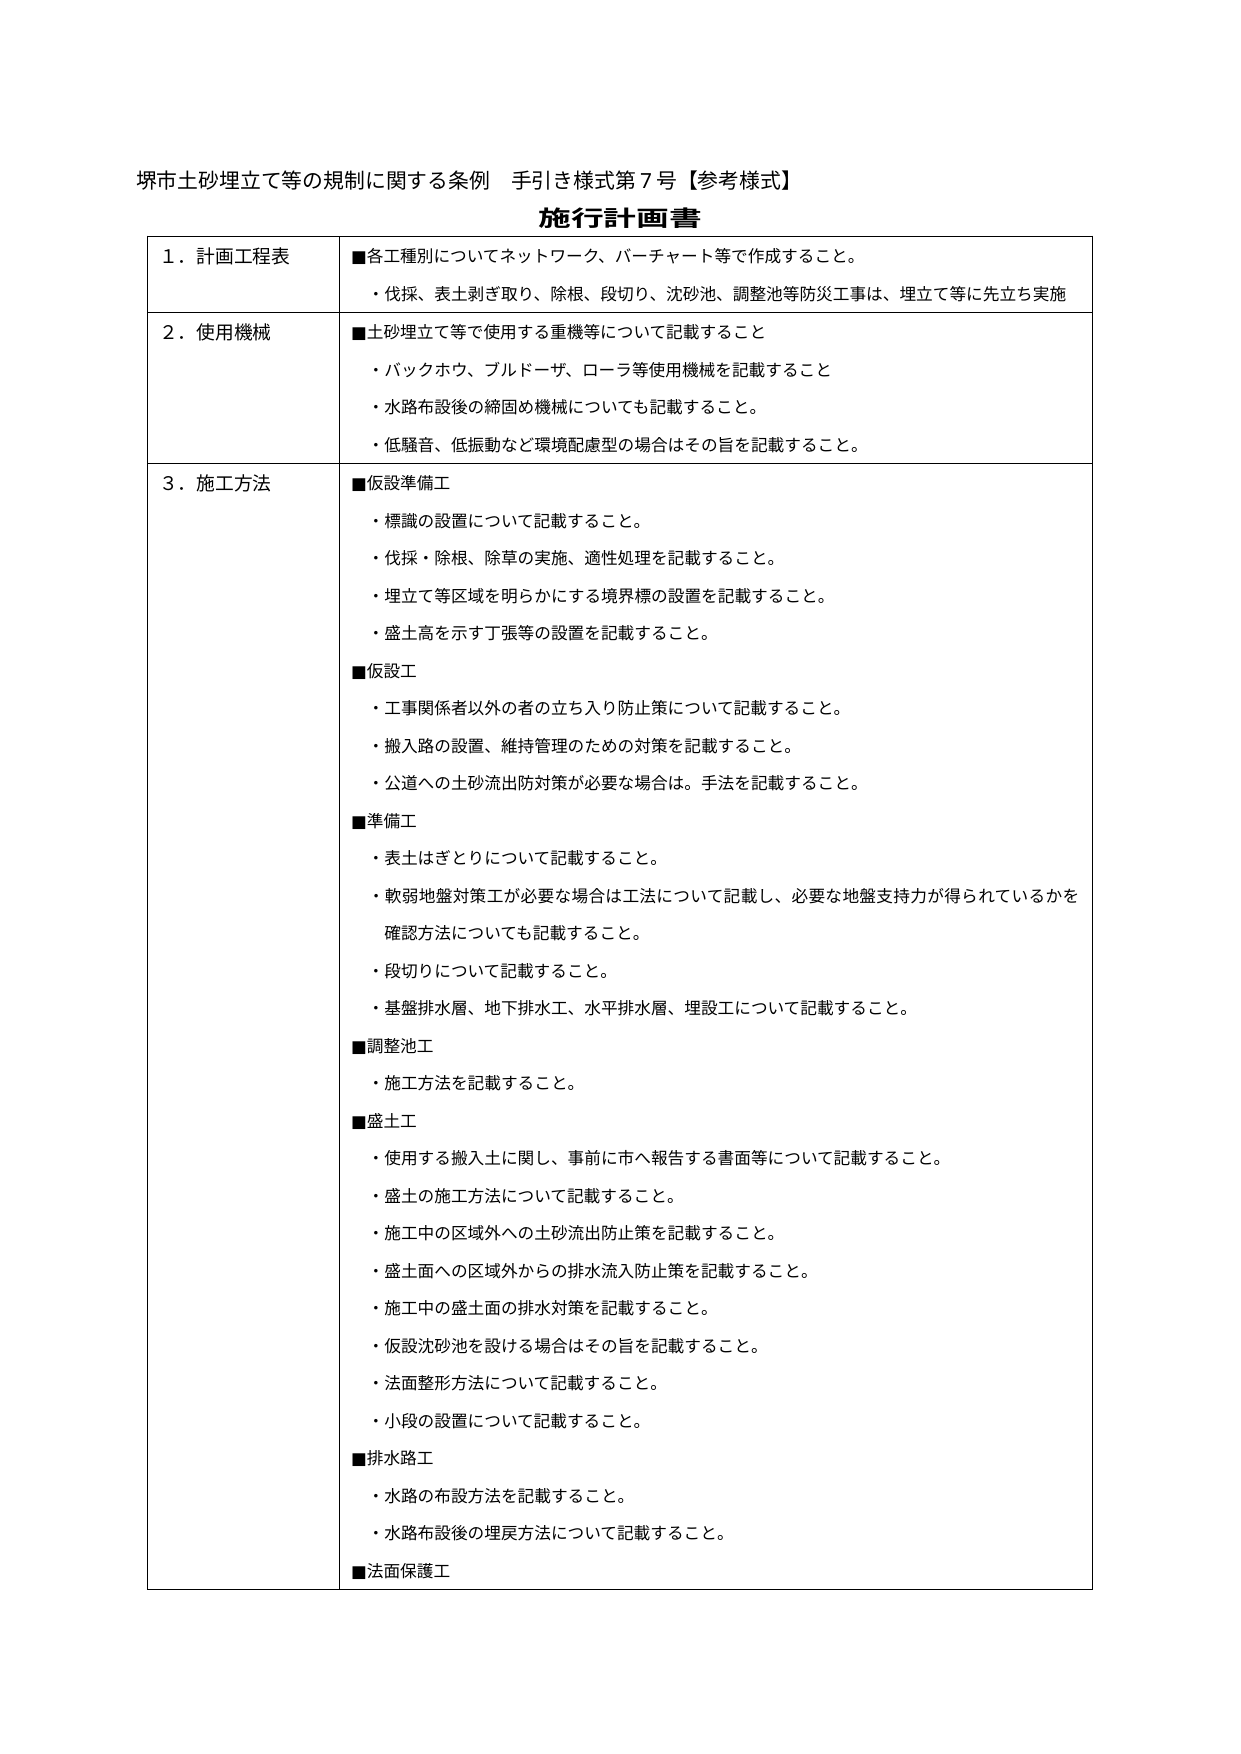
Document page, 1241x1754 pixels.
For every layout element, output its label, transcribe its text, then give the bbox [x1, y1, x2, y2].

table_header ■各工種別についてネットワーク、バーチャート等で作成すること。 ・伐採、表土剥ぎ取り、除根、段切り、沈砂池、調整池等防災工事は、埋立て等に先立ち実施 [340, 237, 1092, 312]
text 施行計画書 [136, 198, 1104, 236]
text 堺市土砂埋立て等の規制に関する条例 手引き様式第7号【参考様式】 [136, 161, 1104, 198]
table_cell ■土砂埋立て等で使用する重機等について記載すること ・バックホウ、ブルドーザ、ローラ等使用機械を記載すること ・水路布設後の締固め機械についても記載すること。 ・低騒音、低振動など環境配慮型の場合はその旨を記載すること。 [340, 313, 1092, 463]
table_cell ３．施工方法 [148, 464, 339, 1589]
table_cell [340, 464, 1092, 1589]
table_header １．計画工程表 [148, 237, 339, 312]
table_cell ２．使用機械 [148, 313, 339, 463]
